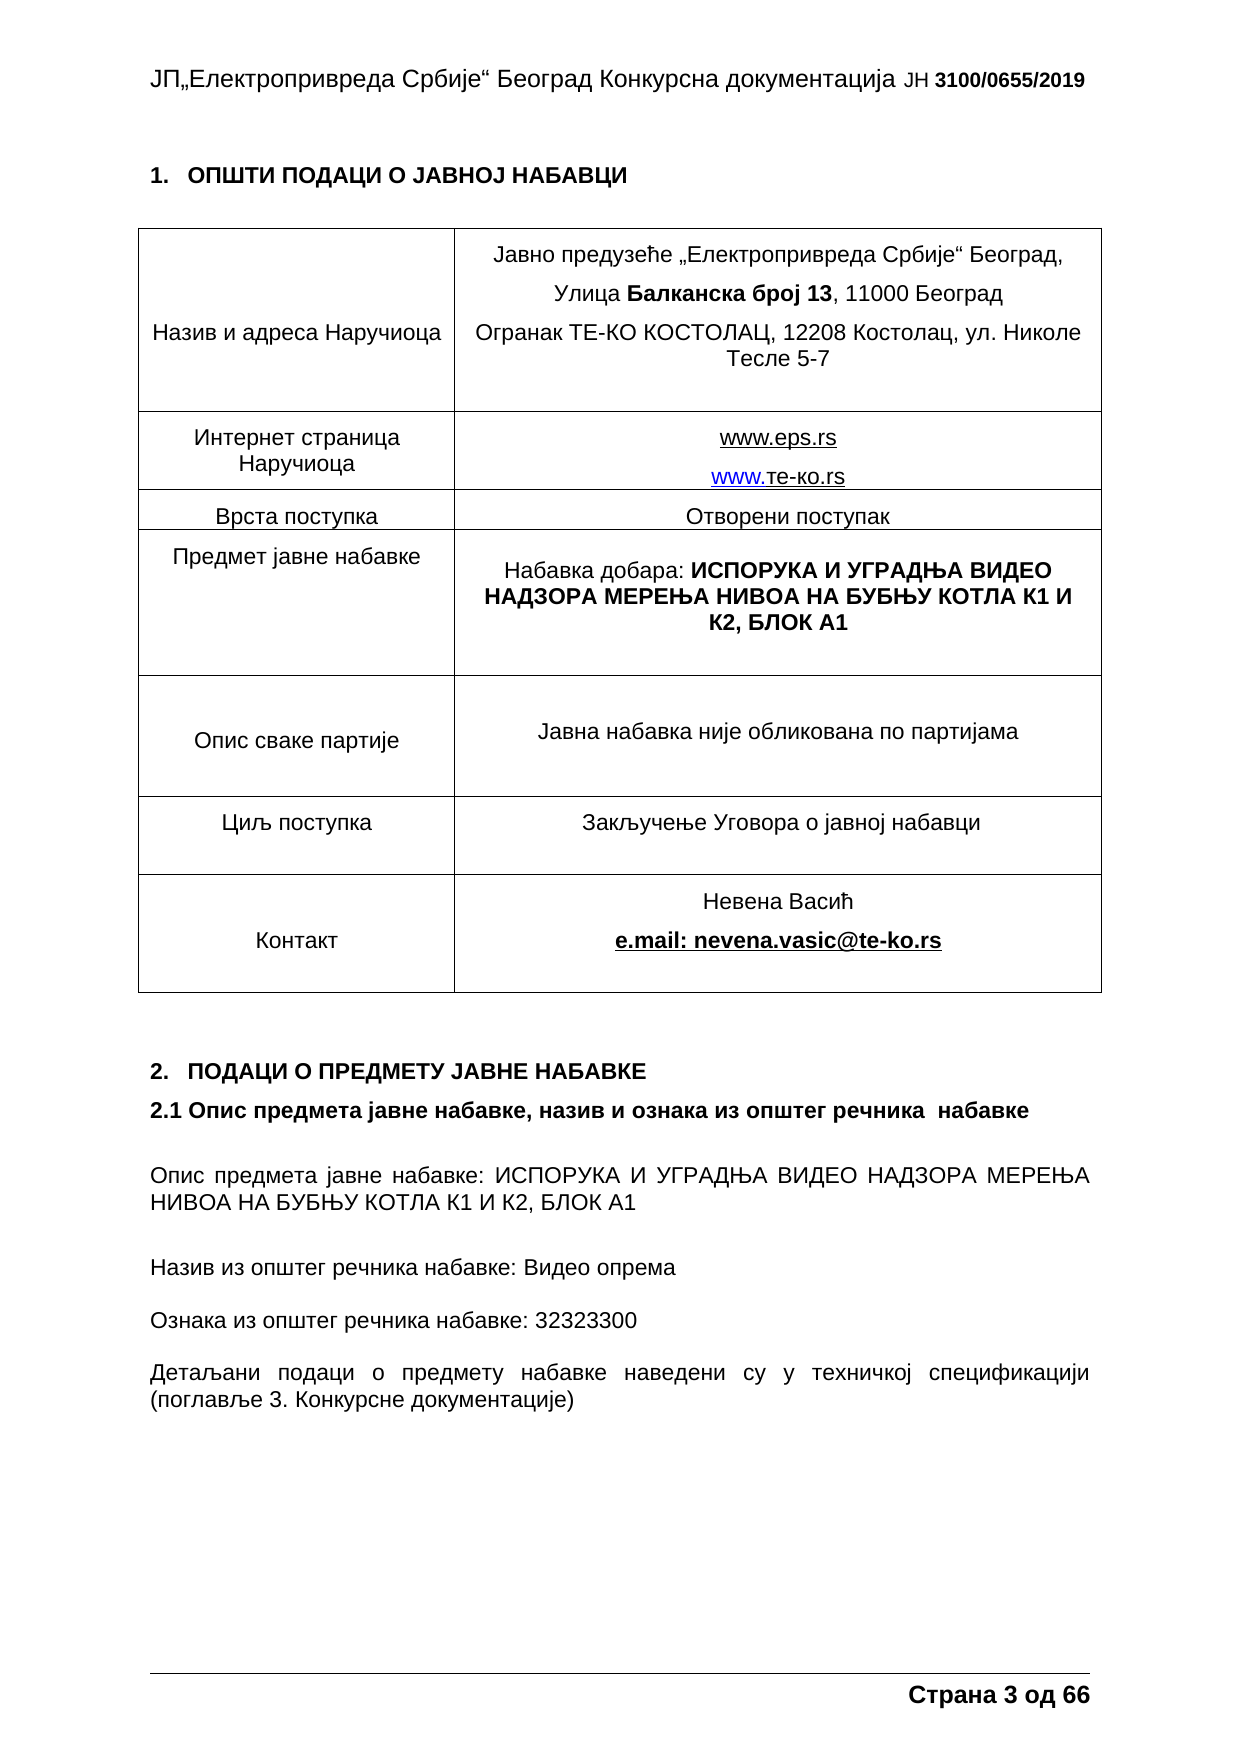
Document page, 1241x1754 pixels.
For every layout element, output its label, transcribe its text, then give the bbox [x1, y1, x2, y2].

table_cell Отворени поступак [455, 490, 1101, 529]
table_header Назив и адреса Наручиоца [139, 229, 454, 411]
text Детаљани подаци о предмету набавке наведени су у техничкој спецификацији (поглавље 3. Конкурсне документације) [150, 1359, 1090, 1412]
table_cell Интернет страница Наручиоца [139, 412, 454, 489]
table_cell Циљ поступка [139, 797, 454, 874]
table_cell Невена Васић e.mail: nevena.vasic@te-ko.rs [455, 875, 1101, 992]
subtitle ОПШТИ ПОДАЦИ О ЈАВНОЈ НАБАВЦИ [150, 162, 1090, 189]
table_cell Врста поступка [139, 490, 454, 529]
text Ознака из општег речника набавке: 32323300 [150, 1307, 1090, 1333]
table_cell www.eps.rs www.те-ко.rs [455, 412, 1101, 489]
text Опис предмета јавне набавке: ИСПОРУКА И УГРАДЊА ВИДЕО НАДЗОРА МЕРЕЊА НИВОА НА БУБЊУ КОТЛА К1 И К2, БЛОК А1 [150, 1162, 1090, 1215]
table_cell Предмет јавне набавке [139, 530, 454, 674]
text Назив из општег речника набавке: Видео опрема [150, 1254, 1092, 1280]
table_cell Контакт [139, 875, 454, 992]
table_cell Набавка добара: ИСПОРУКА И УГРАДЊА ВИДЕО НАДЗОРА МЕРЕЊА НИВОА НА БУБЊУ КОТЛА К1 И К2, БЛОК А1 [455, 530, 1101, 674]
table_cell Закључење Уговора о јавној набавци [455, 797, 1101, 874]
subtitle 2.1 Опис предмета јавне набавке, назив и ознака из општег речника набавке [150, 1097, 1090, 1123]
table_header Јавно предузеће „Електропривреда Србије“ Београд, Улица Балканска број 13, 11000 Београд Огранак ТЕ-КО КОСТОЛАЦ, 12208 Костолац, ул. Николе Тесле 5-7 [455, 229, 1101, 411]
table_cell Jавна набавка није обликована по партијама [455, 676, 1101, 796]
table_cell Опис сваке партије [139, 676, 454, 796]
subtitle ПОДАЦИ О ПРЕДМЕТУ ЈАВНЕ НАБАВКЕ [150, 1058, 1090, 1084]
